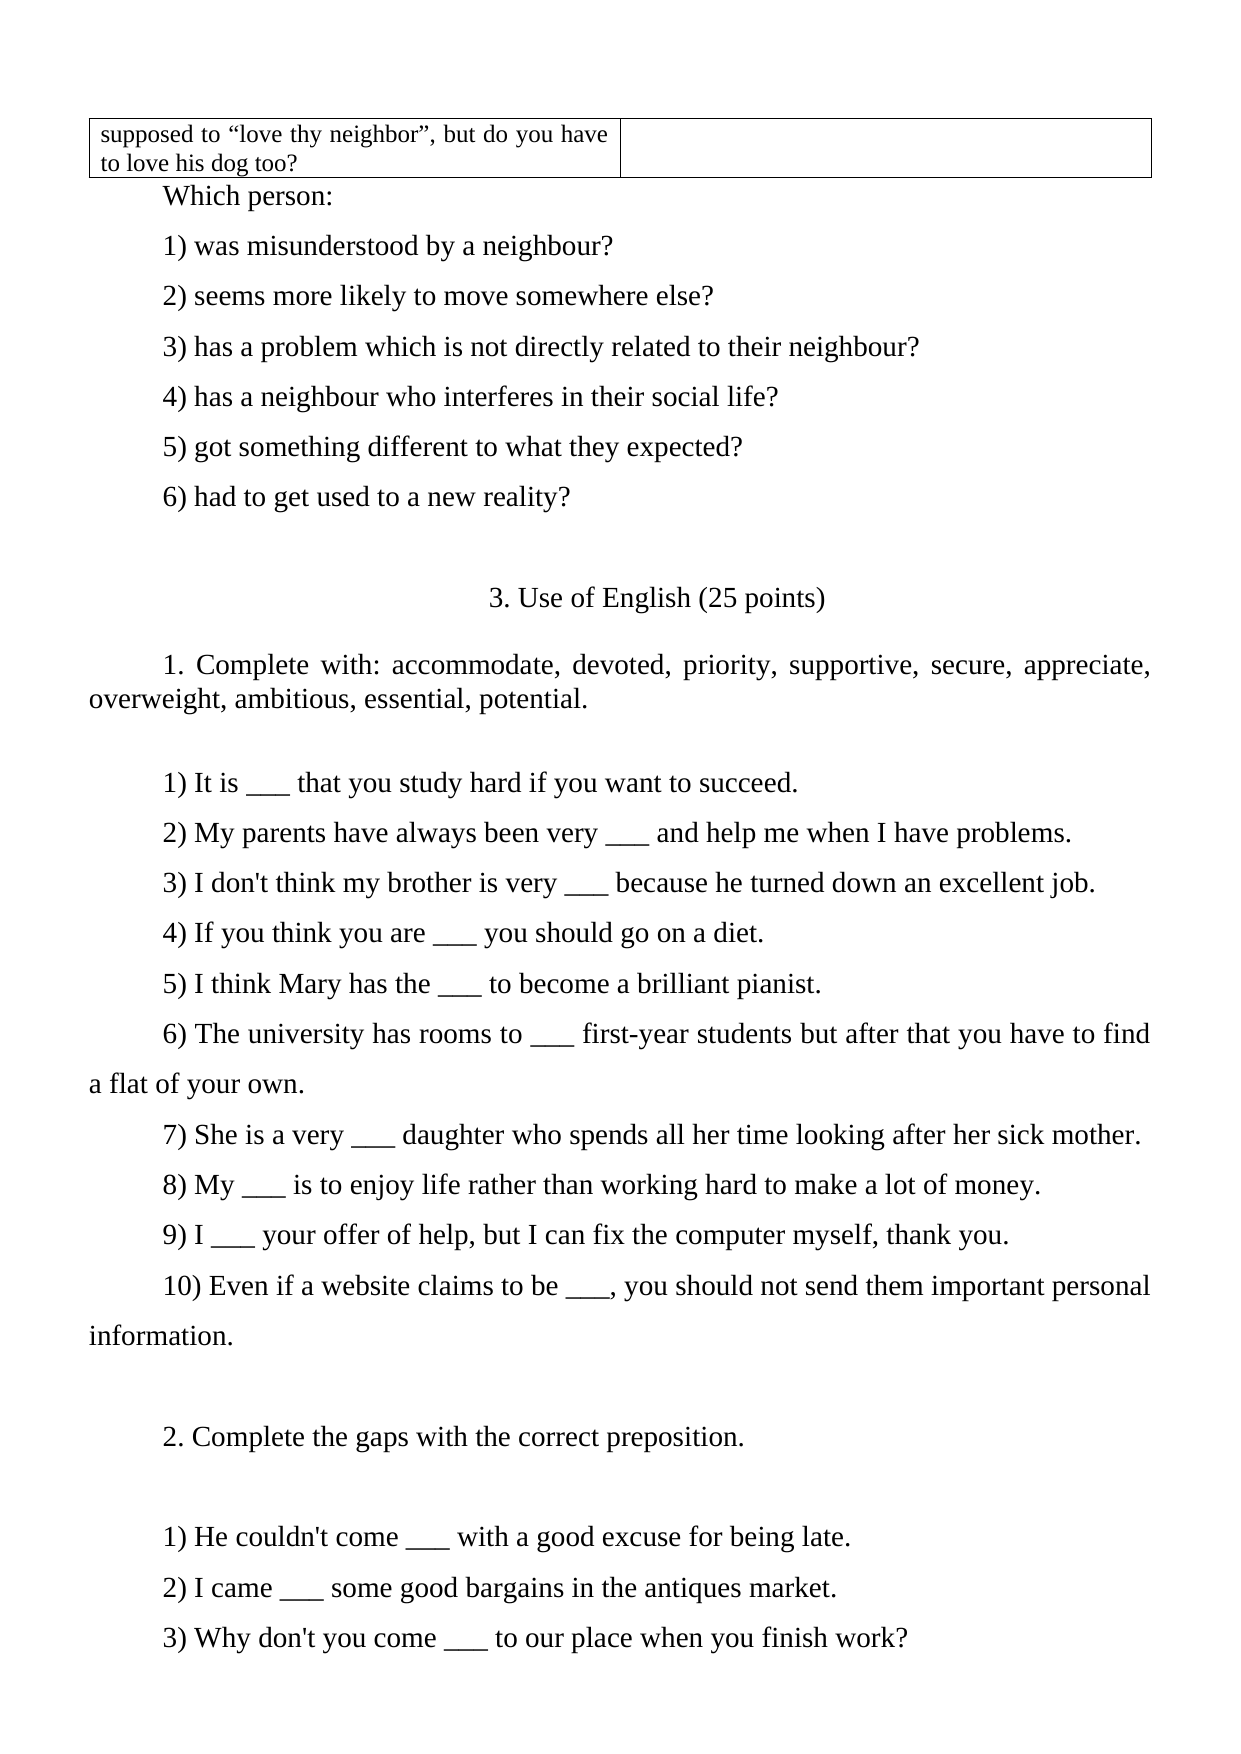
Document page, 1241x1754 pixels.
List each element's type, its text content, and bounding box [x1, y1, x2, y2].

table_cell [621, 119, 1151, 177]
text 2. Complete the gaps with the correct preposition. [89, 1419, 1152, 1452]
text 3) has a problem which is not directly related to their neighbour? [89, 329, 1152, 362]
text 1) was misunderstood by a neighbour? [89, 228, 1152, 262]
text Which person: [89, 178, 1152, 211]
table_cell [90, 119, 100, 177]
text 4) has a neighbour who interferes in their social life? [89, 379, 1152, 412]
text 5) I think Mary has the ___ to become a brilliant pianist. [89, 966, 1152, 999]
text 3) Why don't you come ___ to our place when you finish work? [89, 1620, 1152, 1653]
text 4) If you think you are ___ you should go on a diet. [89, 916, 1152, 949]
text 5) got something different to what they expected? [89, 429, 1152, 463]
text 10) Even if a website claims to be ___, you should not send them important personal information. [89, 1268, 1152, 1352]
text 3) I don't think my brother is very ___ because he turned down an excellent job. [89, 865, 1152, 899]
text 3. Use of English (25 points) [89, 580, 1152, 614]
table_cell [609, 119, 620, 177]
text 1) It is ___ that you study hard if you want to succeed. [89, 765, 1152, 798]
text 6) had to get used to a new reality? [89, 479, 1152, 513]
text 2) seems more likely to move somewhere else? [89, 278, 1152, 312]
text 9) I ___ your offer of help, but I can fix the computer myself, thank you. [89, 1217, 1152, 1251]
text 7) She is a very ___ daughter who spends all her time looking after her sick mother. [89, 1117, 1152, 1150]
text 6) The university has rooms to ___ first-year students but after that you have to find a flat of your own. [89, 1016, 1152, 1100]
text 1. Complete with: accommodate, devoted, priority, supportive, secure, appreciate, overweight, ambitious, essential, potential. [89, 647, 1152, 714]
text 8) My ___ is to enjoy life rather than working hard to make a lot of money. [89, 1167, 1152, 1201]
text 2) I came ___ some good bargains in the antiques market. [89, 1570, 1152, 1603]
text 2) My parents have always been very ___ and help me when I have problems. [89, 815, 1152, 848]
text 1) He couldn't come ___ with a good excuse for being late. [89, 1519, 1152, 1553]
